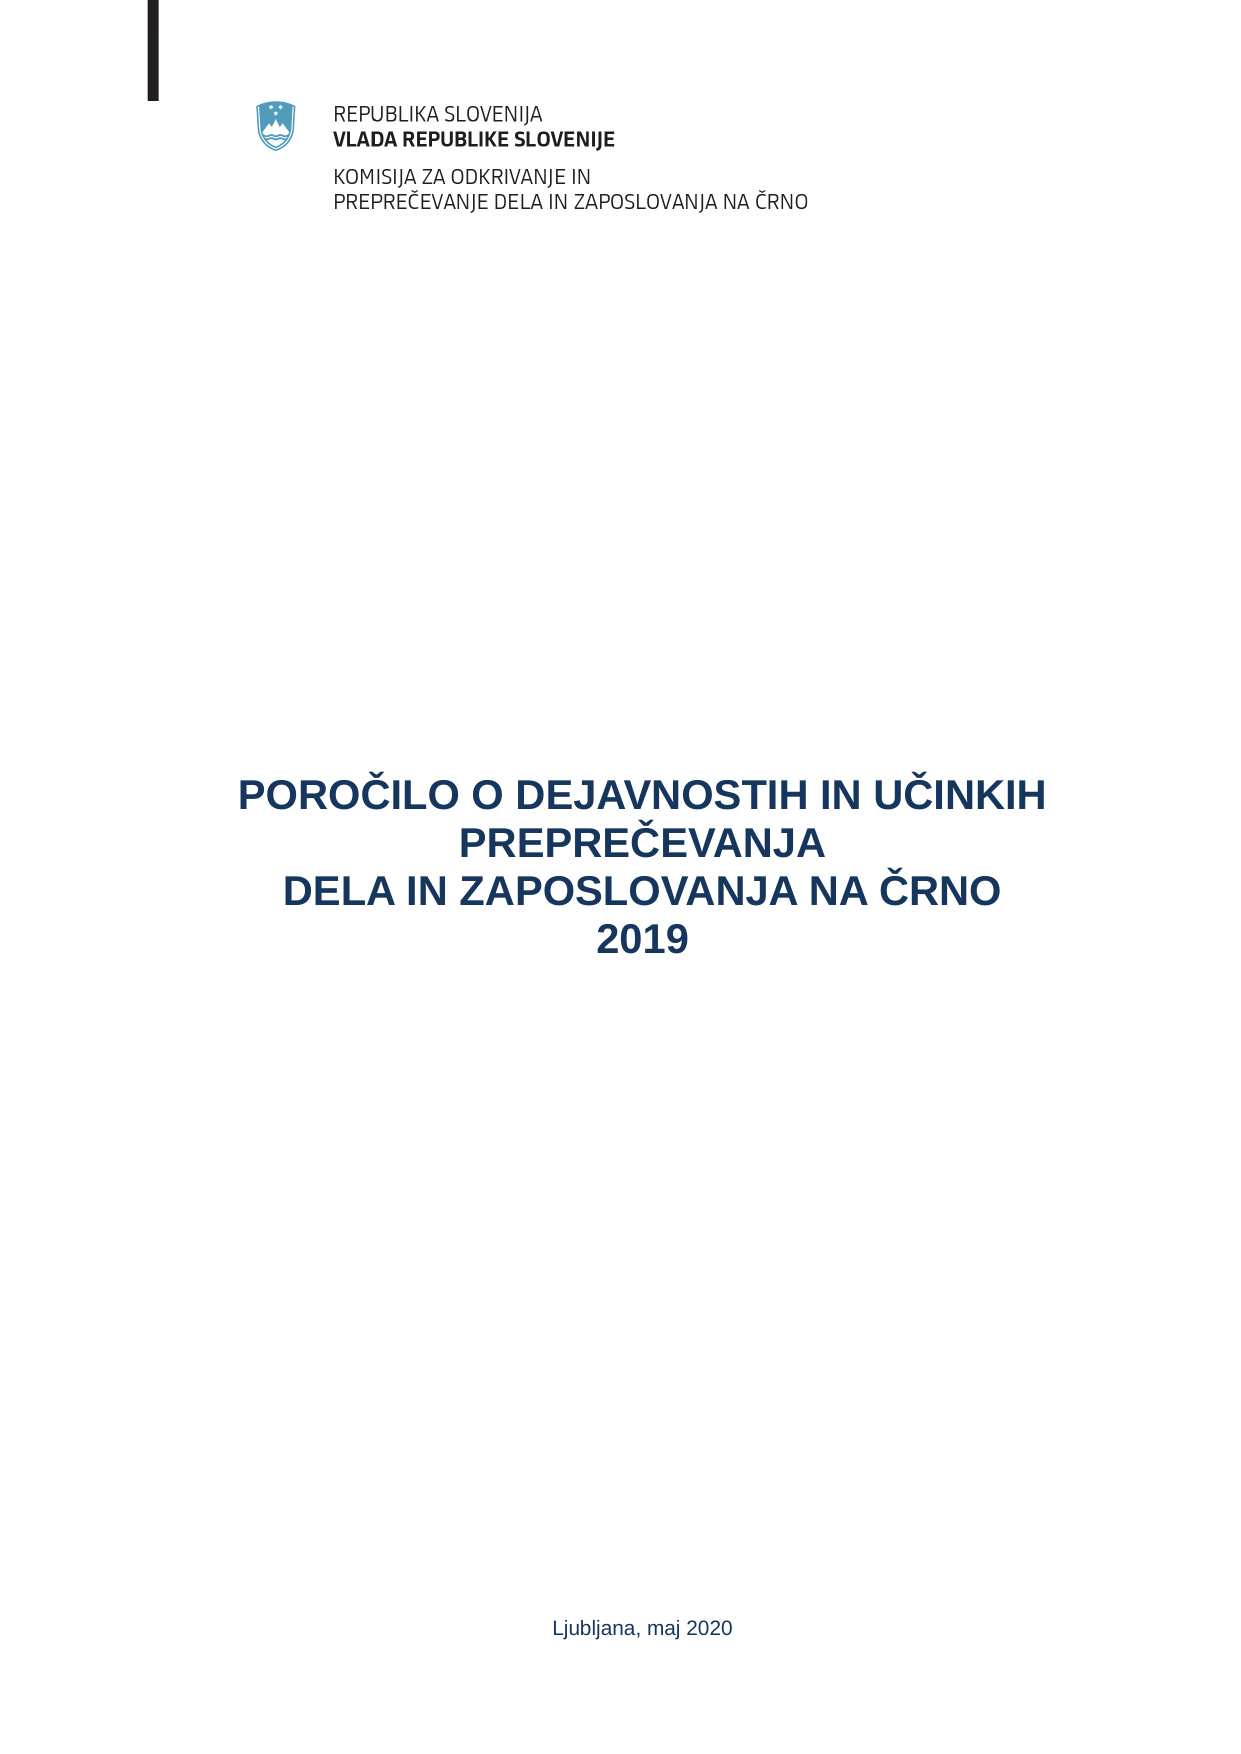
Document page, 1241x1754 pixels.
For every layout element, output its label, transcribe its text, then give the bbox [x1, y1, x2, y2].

picture [147, 0, 808, 239]
text Ljubljana, maj 2020 [148, 1612, 1137, 1639]
text 2019 [148, 914, 1137, 962]
text POROČILO O DEJAVNOSTIH IN UČINKIH PREPREČEVANJA [148, 771, 1137, 866]
text DELA IN ZAPOSLOVANJA NA ČRNO [148, 866, 1137, 914]
